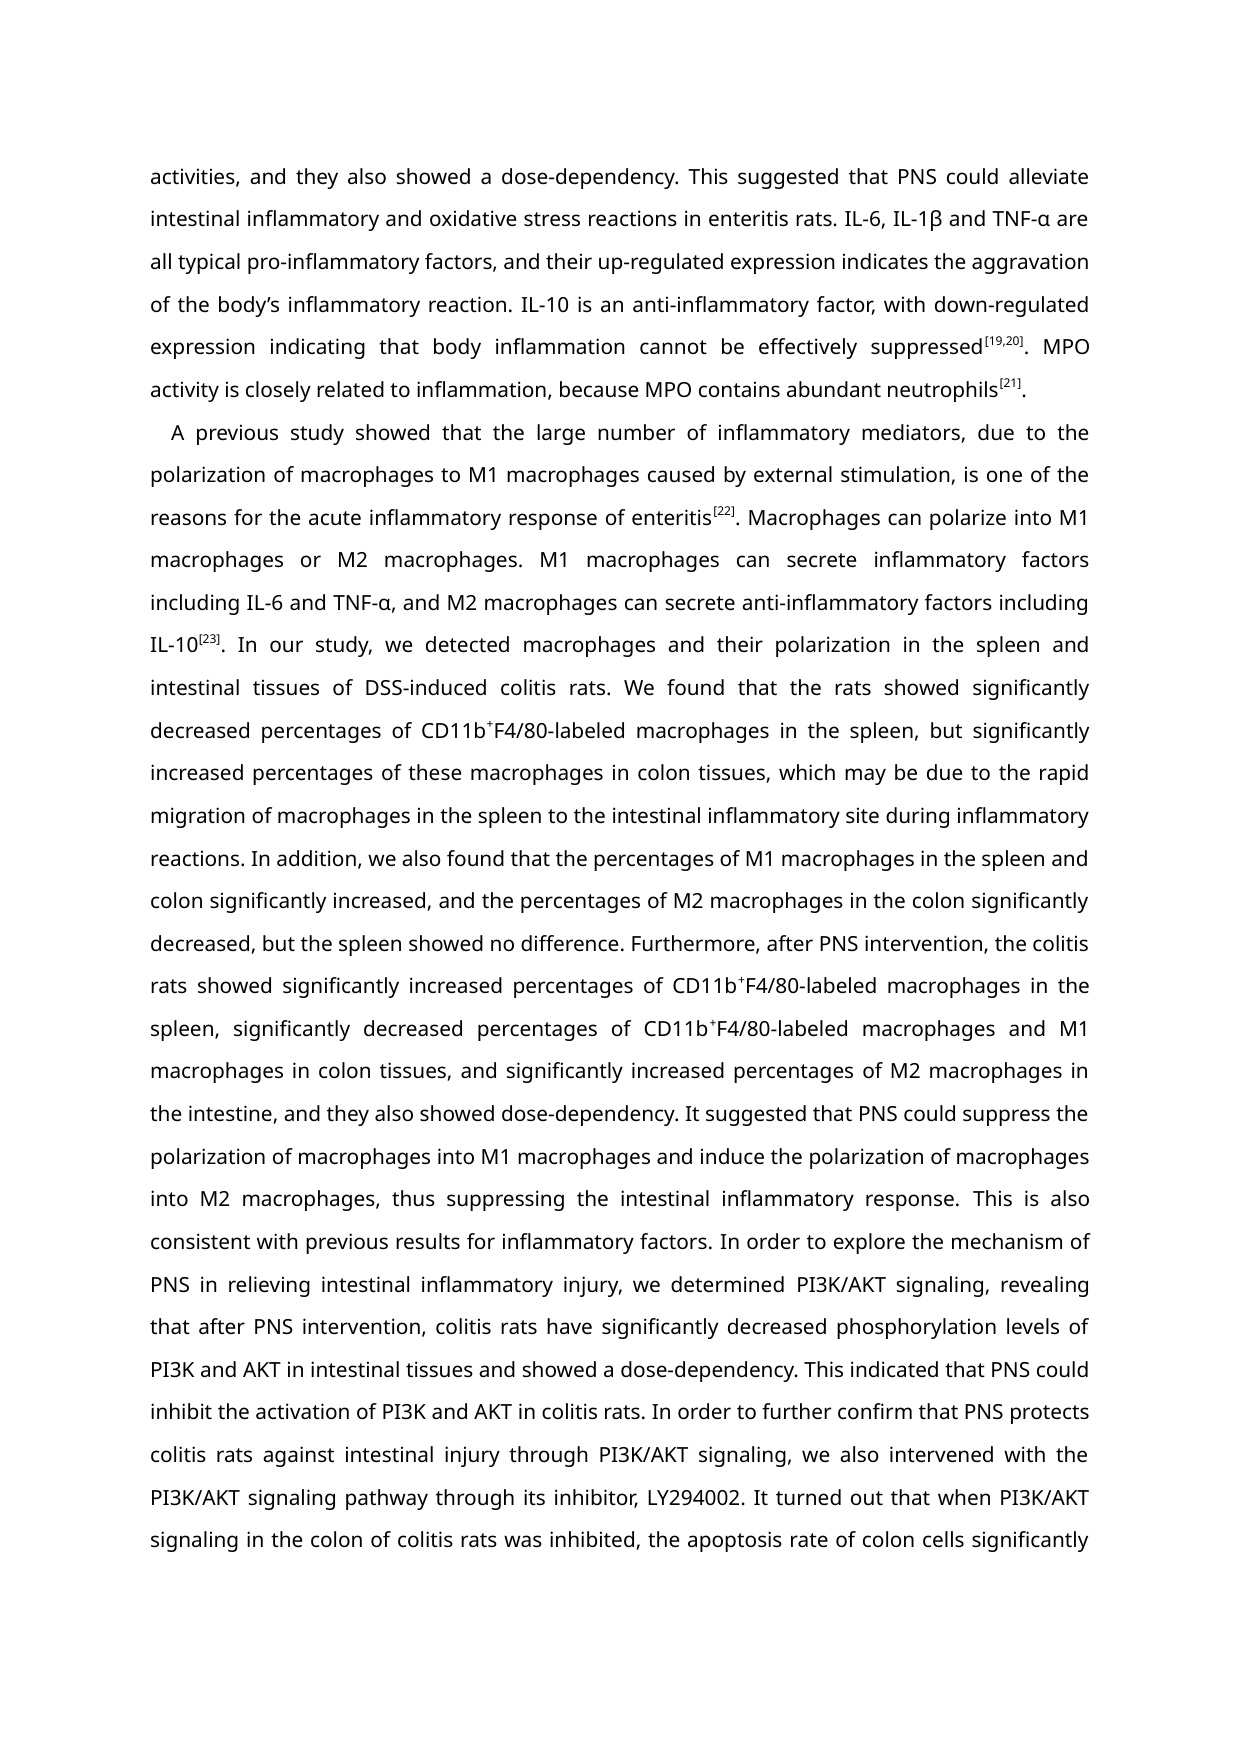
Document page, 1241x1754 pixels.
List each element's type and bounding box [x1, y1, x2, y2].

text [150, 162, 1090, 403]
text [150, 418, 1090, 1554]
